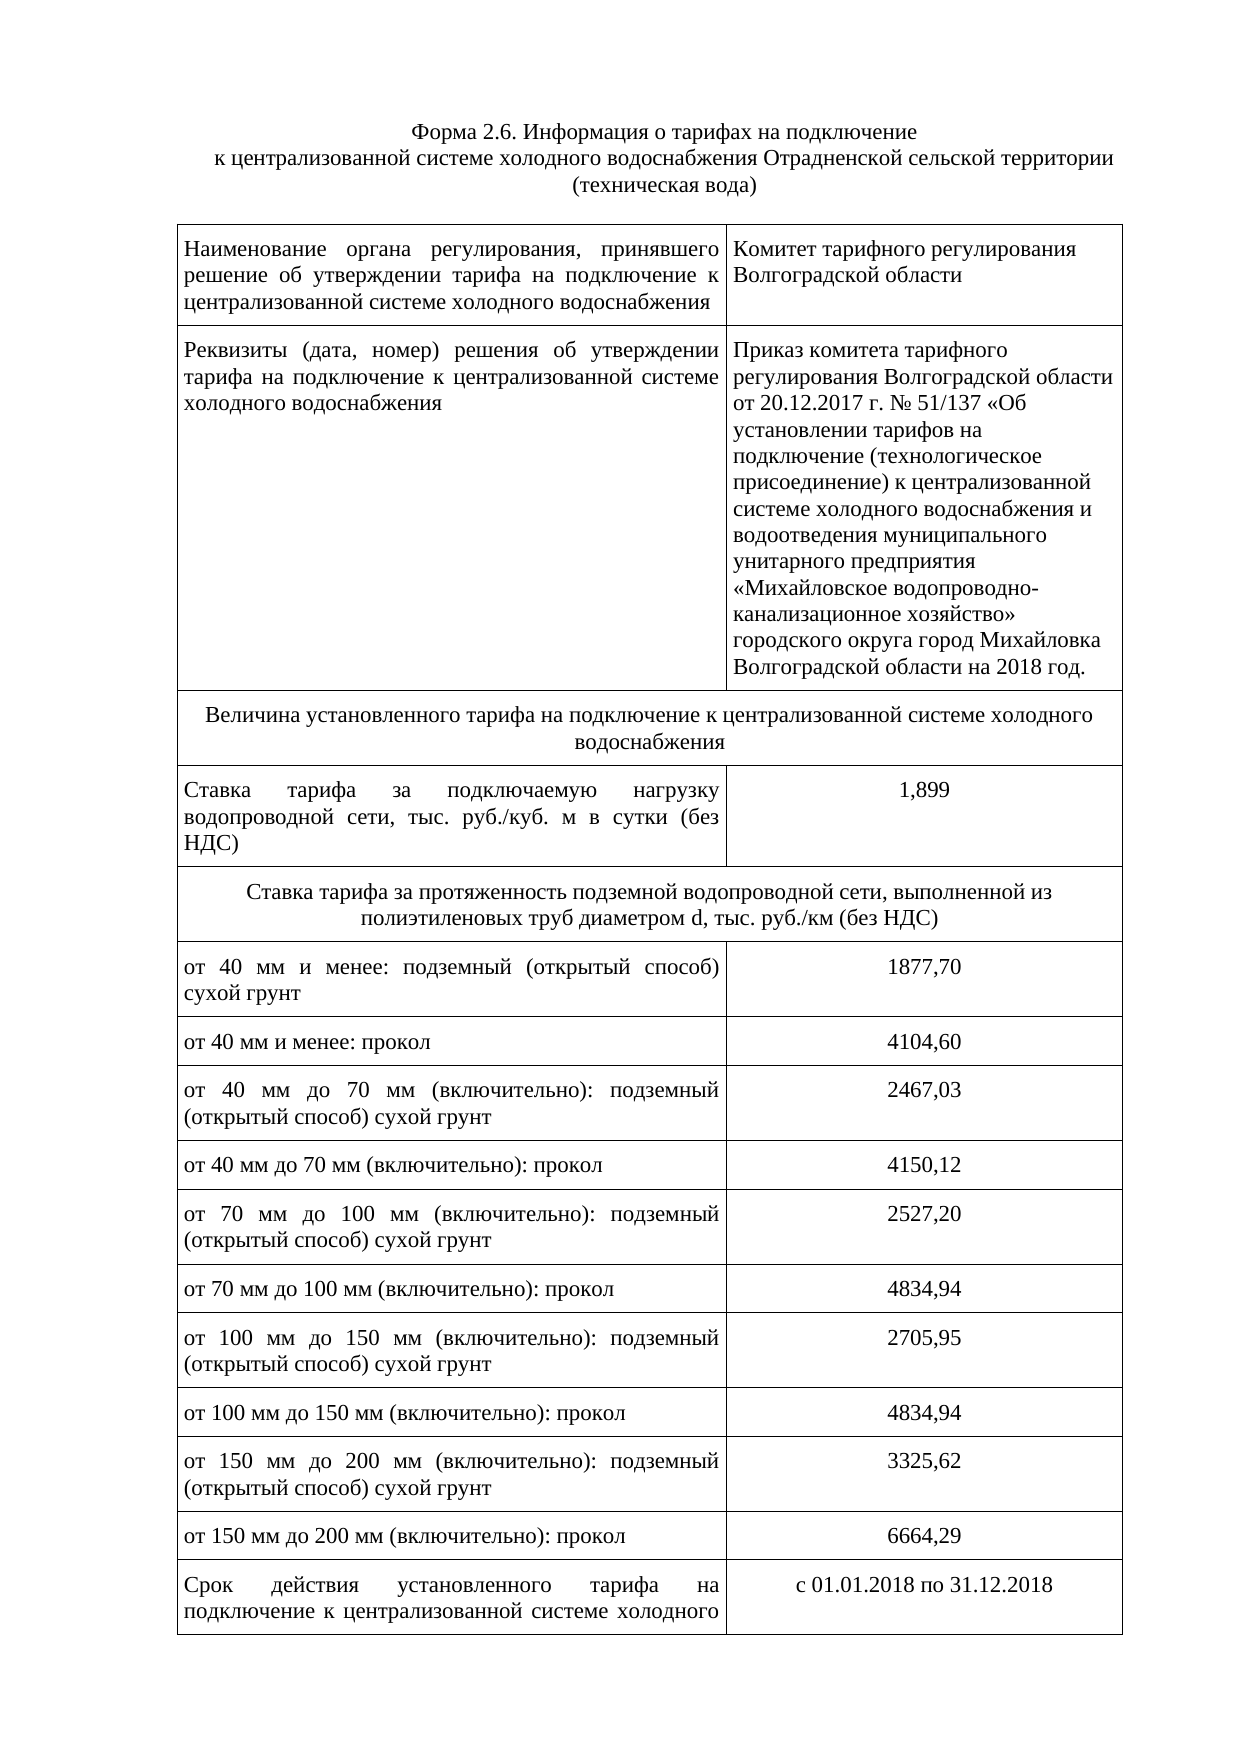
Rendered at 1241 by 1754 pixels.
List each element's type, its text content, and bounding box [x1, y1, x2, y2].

table_cell 2705,95 [727, 1313, 1122, 1387]
table_cell от 150 мм до 200 мм (включительно): прокол [178, 1512, 726, 1559]
table_cell от 70 мм до 100 мм (включительно): подземный (открытый способ) сухой грунт [178, 1190, 726, 1263]
table_cell Приказ комитета тарифного регулирования Волгоградской области от 20.12.2017 г. № 51/137 «Об установлении тарифов на подключение (технологическое присоединение) к централизованной системе холодного водоснабжения и водоотведения муниципального унитарного предприятия «Михайловское водопроводно-канализационное хозяйство» городского округа город Михайловка Волгоградской области на 2018 год. [727, 326, 1122, 690]
table_cell 4104,60 [727, 1017, 1122, 1065]
table_header Комитет тарифного регулирования Волгоградской области [727, 225, 1122, 325]
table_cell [727, 1560, 1122, 1634]
table_cell Ставка тарифа за подключаемую нагрузку водопроводной сети, тыс. руб./куб. м в сутки (без НДС) [178, 766, 726, 866]
table_cell 4834,94 [727, 1265, 1122, 1312]
table_cell 1877,70 [727, 942, 1122, 1016]
table_cell 3325,62 [727, 1437, 1122, 1511]
table_cell Реквизиты (дата, номер) решения об утверждении тарифа на подключение к централизованной системе холодного водоснабжения [178, 326, 726, 690]
table_cell от 40 мм до 70 мм (включительно): подземный (открытый способ) сухой грунт [178, 1066, 726, 1140]
table_header Наименование органа регулирования, принявшего решение об утверждении тарифа на подключение к централизованной системе холодного водоснабжения [178, 225, 726, 325]
table_cell 2467,03 [727, 1066, 1122, 1140]
table_cell от 70 мм до 100 мм (включительно): прокол [178, 1265, 726, 1312]
table_cell Величина установленного тарифа на подключение к централизованной системе холодного водоснабжения [178, 691, 1122, 765]
table_cell 1,899 [727, 766, 1122, 866]
text Форма 2.6. Информация о тарифах на подключение [177, 118, 1152, 144]
table_cell 2527,20 [727, 1190, 1122, 1263]
table_cell от 40 мм до 70 мм (включительно): прокол [178, 1141, 726, 1188]
table_cell 4834,94 [727, 1388, 1122, 1436]
table_cell от 150 мм до 200 мм (включительно): подземный (открытый способ) сухой грунт [178, 1437, 726, 1511]
table_cell 4150,12 [727, 1141, 1122, 1188]
table_cell от 40 мм и менее: прокол [178, 1017, 726, 1065]
table_cell 6664,29 [727, 1512, 1122, 1559]
text к централизованной системе холодного водоснабжения Отрадненской сельской территории (техническая вода) [177, 144, 1152, 197]
table_cell от 100 мм до 150 мм (включительно): прокол [178, 1388, 726, 1436]
table_cell от 100 мм до 150 мм (включительно): подземный (открытый способ) сухой грунт [178, 1313, 726, 1387]
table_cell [178, 1560, 726, 1634]
table_cell Ставка тарифа за протяженность подземной водопроводной сети, выполненной из полиэтиленовых труб диаметром d, тыс. руб./км (без НДС) [178, 867, 1122, 941]
table_cell от 40 мм и менее: подземный (открытый способ) сухой грунт [178, 942, 726, 1016]
